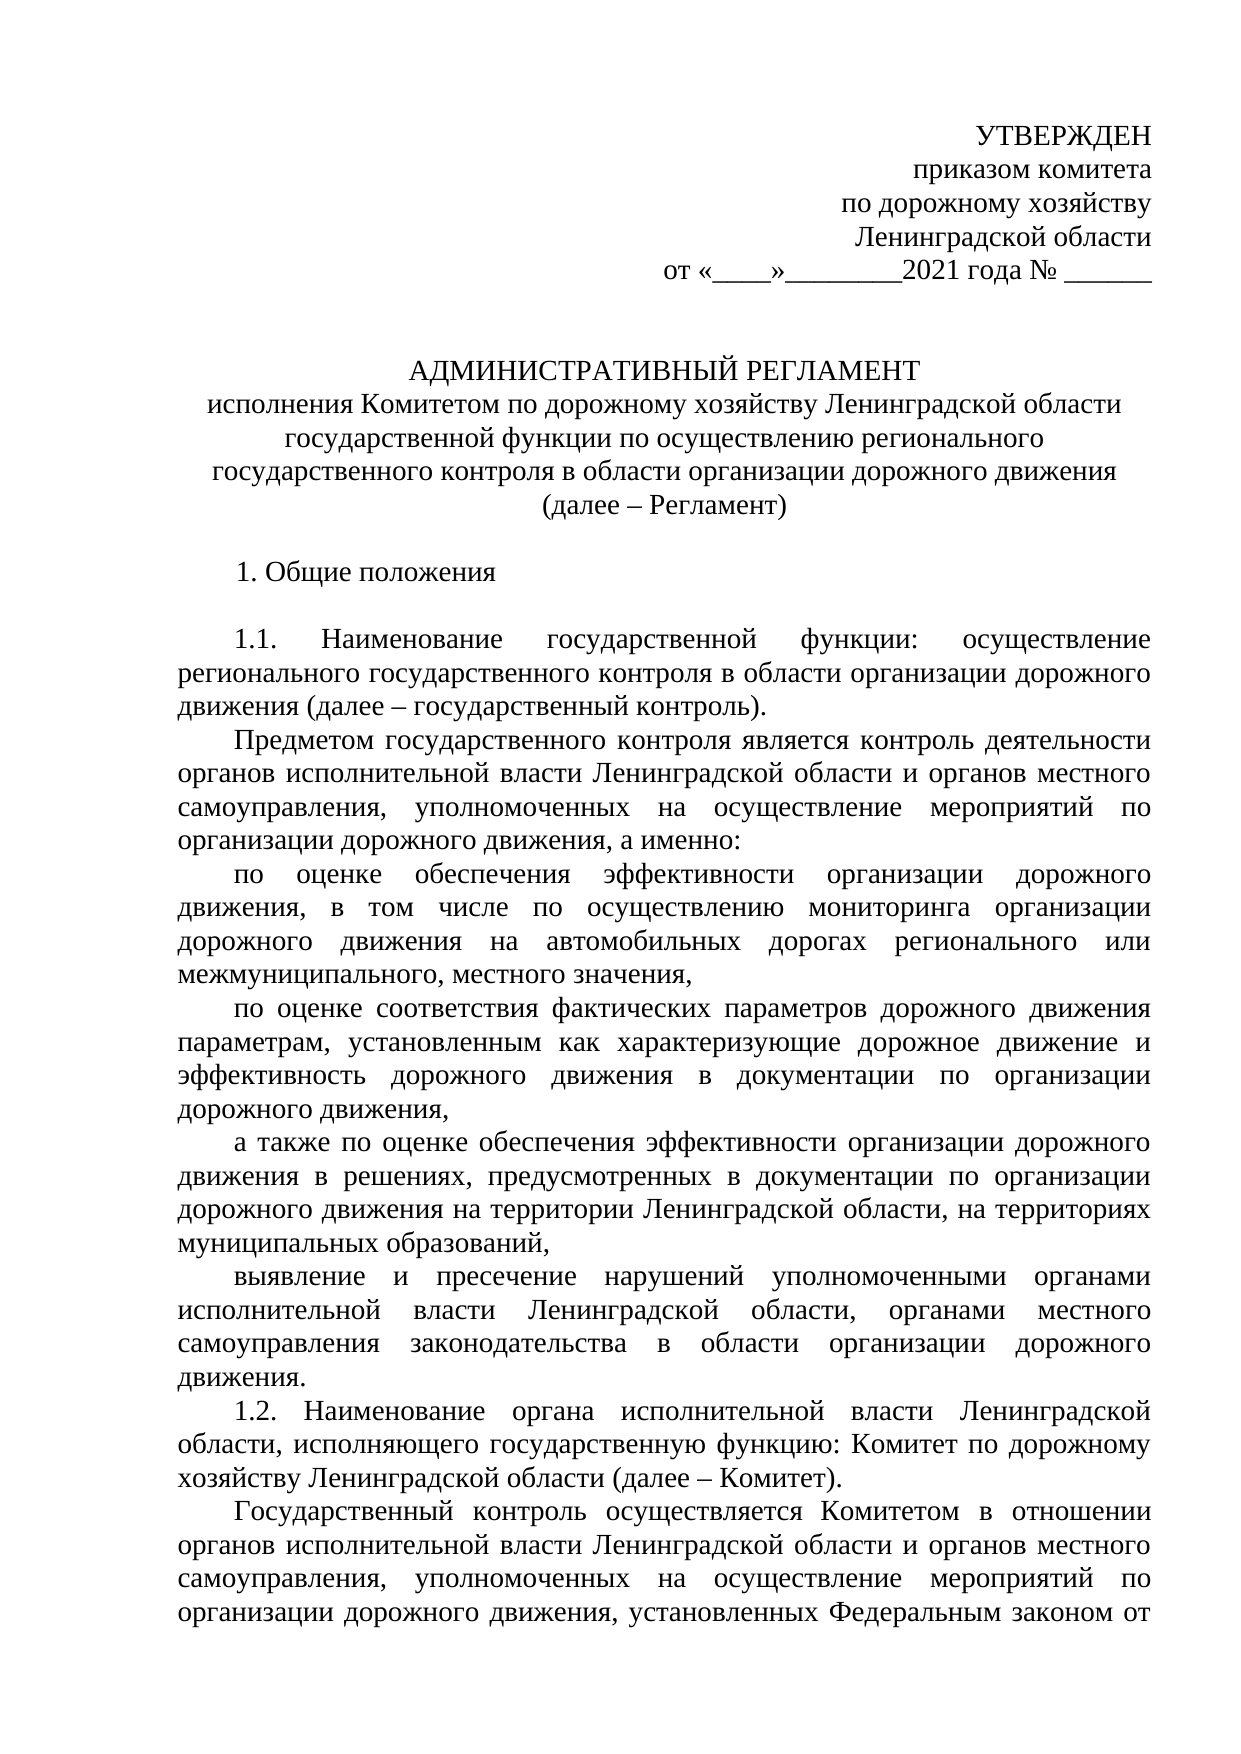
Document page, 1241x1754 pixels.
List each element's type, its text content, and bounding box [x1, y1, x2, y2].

text 1.1. Наименование государственной функции: осуществление регионального государственного контроля в области организации дорожного движения (далее – государственный контроль). [177, 621, 1152, 722]
text выявление и пресечение нарушений уполномоченными органами исполнительной власти Ленинградской области, органами местного самоуправления законодательства в области организации дорожного движения. [177, 1258, 1152, 1393]
text приказом комитета [177, 152, 1152, 185]
text 1. Общие положения [177, 554, 1152, 588]
text УТВЕРЖДЕН [177, 118, 1152, 152]
text от «____»________2021 года № ______ [177, 252, 1152, 286]
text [177, 1493, 1152, 1627]
text по оценке обеспечения эффективности организации дорожного движения, в том числе по осуществлению мониторинга организации дорожного движения на автомобильных дорогах регионального или межмуниципального, местного значения, [177, 856, 1152, 990]
text исполнения Комитетом по дорожному хозяйству Ленинградской области государственной функции по осуществлению регионального государственного контроля в области организации дорожного движения (далее – Регламент) [177, 386, 1152, 521]
text Ленинградской области [177, 219, 1152, 252]
text АДМИНИСТРАТИВНЫЙ РЕГЛАМЕНТ [177, 353, 1152, 386]
text по дорожному хозяйству [177, 185, 1152, 219]
text Предметом государственного контроля является контроль деятельности органов исполнительной власти Ленинградской области и органов местного самоуправления, уполномоченных на осуществление мероприятий по организации дорожного движения, а именно: [177, 722, 1152, 856]
text по оценке соответствия фактических параметров дорожного движения параметрам, установленным как характеризующие дорожное движение и эффективность дорожного движения в документации по организации дорожного движения, [177, 990, 1152, 1124]
text а также по оценке обеспечения эффективности организации дорожного движения в решениях, предусмотренных в документации по организации дорожного движения на территории Ленинградской области, на территориях муниципальных образований, [177, 1124, 1152, 1258]
text 1.2. Наименование органа исполнительной власти Ленинградской области, исполняющего государственную функцию: Комитет по дорожному хозяйству Ленинградской области (далее – Комитет). [177, 1393, 1152, 1493]
